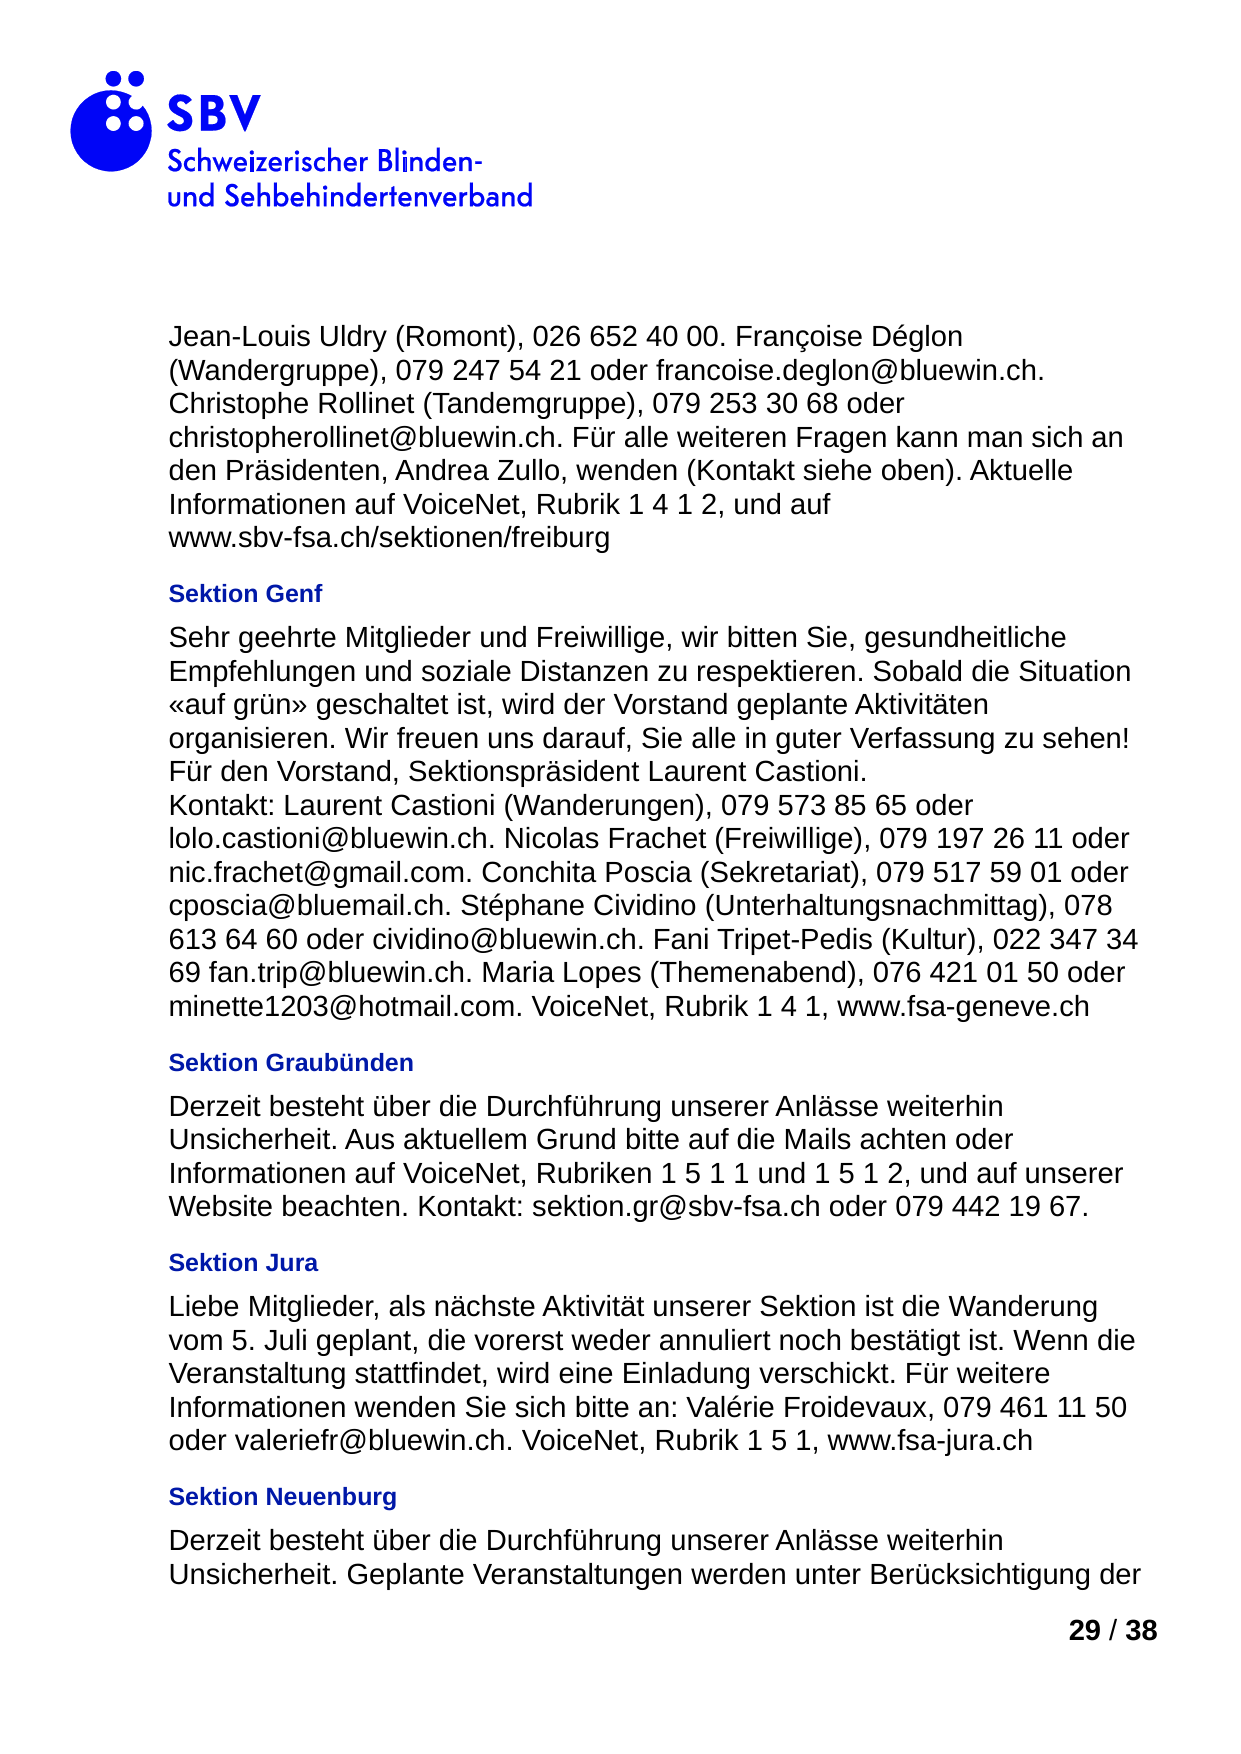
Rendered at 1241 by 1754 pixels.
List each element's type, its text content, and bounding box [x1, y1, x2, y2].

text Kontakt: Laurent Castioni (Wanderungen), 079 573 85 65 oder lolo.castioni@bluewin.ch. Nicolas Frachet (Freiwillige), 079 197 26 11 oder nic.frachet@gmail.com. Conchita Poscia (Sekretariat), 079 517 59 01 oder cposcia@bluemail.ch. Stéphane Cividino (Unterhaltungsnachmittag), 078 613 64 60 oder cividino@bluewin.ch. Fani Tripet-Pedis (Kultur), 022 347 34 69 fan.trip@bluewin.ch. Maria Lopes (Themenabend), 076 421 01 50 oder minette1203@hotmail.com. VoiceNet, Rubrik 1 4 1, www.fsa-geneve.ch [168, 788, 1157, 1022]
text Liebe Mitglieder, als nächste Aktivität unserer Sektion ist die Wanderung vom 5. Juli geplant, die vorerst weder annuliert noch bestätigt ist. Wenn die Veranstaltung stattfindet, wird eine Einladung verschickt. Für weitere Informationen wenden Sie sich bitte an: Valérie Froidevaux, 079 461 11 50 oder valeriefr@bluewin.ch. VoiceNet, Rubrik 1 5 1, www.fsa-jura.ch [168, 1289, 1157, 1457]
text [168, 319, 1157, 554]
subtitle Sektion Neuenburg [168, 1482, 1157, 1511]
subtitle Sektion Genf [168, 579, 1157, 607]
text Sehr geehrte Mitglieder und Freiwillige, wir bitten Sie, gesundheitliche Empfehlungen und soziale Distanzen zu respektieren. Sobald die Situation «auf grün» geschaltet ist, wird der Vorstand geplante Aktivitäten organisieren. Wir freuen uns darauf, Sie alle in guter Verfassung zu sehen! Für den Vorstand, Sektionspräsident Laurent Castioni. [168, 620, 1157, 788]
subtitle Sektion Graubünden [168, 1047, 1157, 1076]
subtitle Sektion Jura [168, 1248, 1157, 1277]
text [168, 1523, 1157, 1590]
text Derzeit besteht über die Durchführung unserer Anlässe weiterhin Unsicherheit. Aus aktuellem Grund bitte auf die Mails achten oder Informationen auf VoiceNet, Rubriken 1 5 1 1 und 1 5 1 2, und auf unserer Website beachten. Kontakt: sektion.gr@sbv-fsa.ch oder 079 442 19 67. [168, 1089, 1157, 1223]
